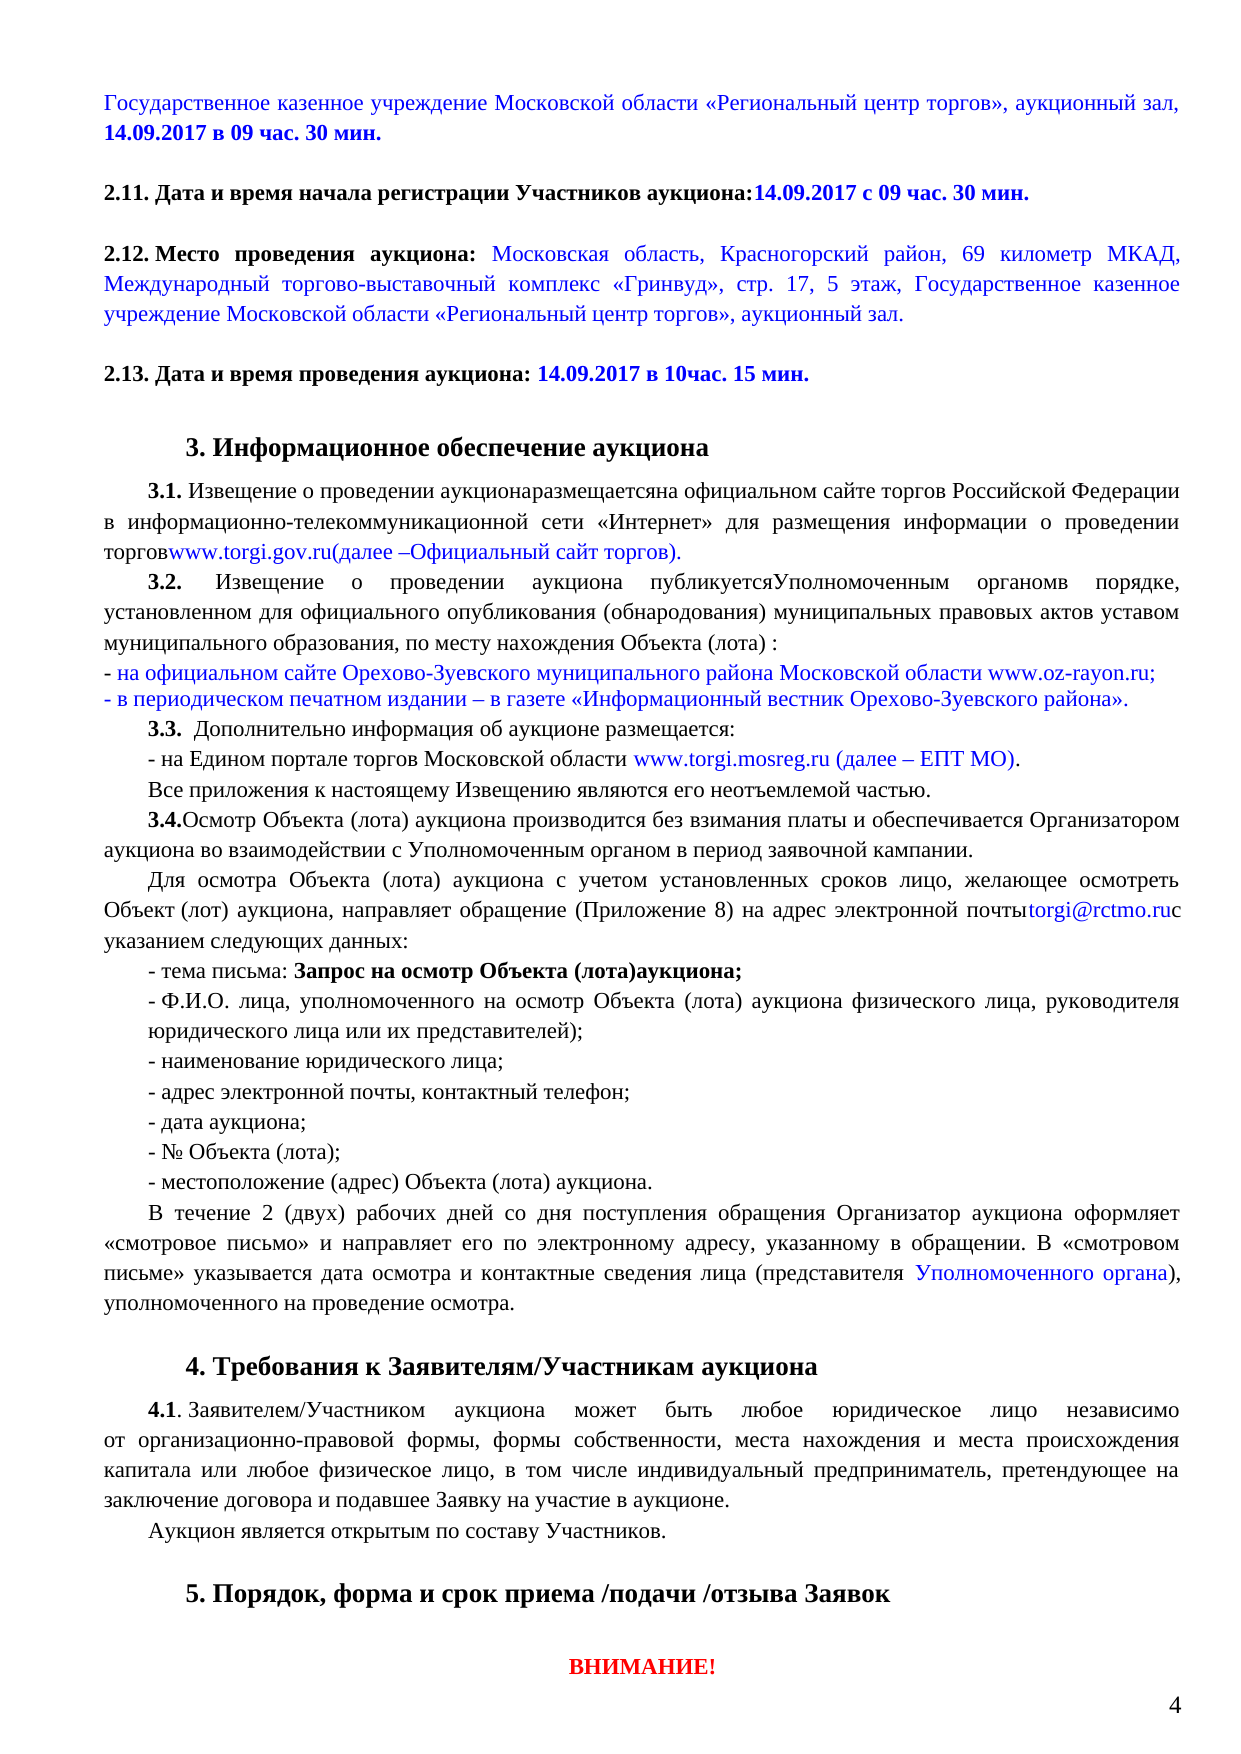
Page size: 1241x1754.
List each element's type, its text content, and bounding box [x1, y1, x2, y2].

text - на официальном сайте Орехово-Зуевского муниципального района Московской области www.oz-rayon.ru; [103, 659, 1181, 685]
text 3.4.Осмотр Объекта (лота) аукциона производится без взимания платы и обеспечивается Организатором аукциона во взаимодействии с Уполномоченным органом в период заявочной кампании. [103, 806, 1181, 862]
text - Ф.И.О. лица, уполномоченного на осмотр Объекта (лота) аукциона физического лица, руководителя юридического лица или их представителей); [148, 987, 1181, 1044]
text Все приложения к настоящему Извещению являются его неотъемлемой частью. [103, 776, 1181, 802]
text Аукцион является открытым по составу Участников. [103, 1517, 1181, 1543]
text Для осмотра Объекта (лота) аукциона с учетом установленных сроков лицо, желающее осмотреть Объект (лот) аукциона, направляет обращение (Приложение 8) на адрес электронной почтыtorgi@rctmo.ruс указанием следующих данных: [103, 866, 1181, 953]
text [103, 89, 1181, 145]
text - местоположение (адрес) Объекта (лота) аукциона. [148, 1168, 1181, 1195]
text - тема письма: Запрос на осмотр Объекта (лота)аукциона; [148, 957, 1181, 983]
text - наименование юридического лица; [148, 1048, 1181, 1074]
subtitle 3. Информационное обеспечение аукциона [185, 431, 1181, 462]
text 2.13. Дата и время проведения аукциона: 14.09.2017 в 10час. 15 мин. [103, 361, 1181, 387]
subtitle 5. Порядок, форма и срок приема /подачи /отзыва Заявок [185, 1577, 1181, 1608]
text - на Едином портале торгов Московской области www.torgi.mosreg.ru (далее – ЕПТ МО). [103, 746, 1181, 772]
text 3.2. Извещение о проведении аукциона публикуетсяУполномоченным органомв порядке, установленном для официального опубликования (обнародования) муниципальных правовых актов уставом муниципального образования, по месту нахождения Объекта (лота) : [103, 568, 1181, 655]
text - адрес электронной почты, контактный телефон; [148, 1078, 1181, 1104]
text 2.12. Место проведения аукциона: Московская область, Красногорский район, 69 километр МКАД, Международный торгово-выставочный комплекс «Гринвуд», стр. 17, 5 этаж, Государственное казенное учреждение Московской области «Региональный центр торгов», аукционный зал. [103, 240, 1181, 326]
text В течение 2 (двух) рабочих дней со дня поступления обращения Организатор аукциона оформляет «смотровое письмо» и направляет его по электронному адресу, указанному в обращении. В «смотровом письме» указывается дата осмотра и контактные сведения лица (представителя Уполномоченного органа), уполномоченного на проведение осмотра. [103, 1199, 1181, 1316]
text 3.1. Извещение о проведении аукционаразмещаетсяна официальном сайте торгов Российской Федерации в информационно-телекоммуникационной сети «Интернет» для размещения информации о проведении торговwww.torgi.gov.ru(далее –Официальный сайт торгов). [103, 477, 1181, 564]
text ВНИМАНИЕ! [103, 1653, 1181, 1680]
subtitle 4. Требования к Заявителям/Участникам аукциона [185, 1350, 1181, 1381]
text - № Объекта (лота); [148, 1138, 1181, 1164]
text 4.1. Заявителем/Участником аукциона может быть любое юридическое лицо независимо от организационно-правовой формы, формы собственности, места нахождения и места происхождения капитала или любое физическое лицо, в том числе индивидуальный предприниматель, претендующее на заключение договора и подавшее Заявку на участие в аукционе. [103, 1396, 1181, 1513]
text - дата аукциона; [148, 1108, 1181, 1134]
text - в периодическом печатном издании – в газете «Информационный вестник Орехово-Зуевского района». [103, 685, 1181, 711]
text 2.11. Дата и время начала регистрации Участников аукциона:14.09.2017 с 09 час. 30 мин. [103, 179, 1181, 206]
text 3.3. Дополнительно информация об аукционе размещается: [103, 715, 1181, 742]
